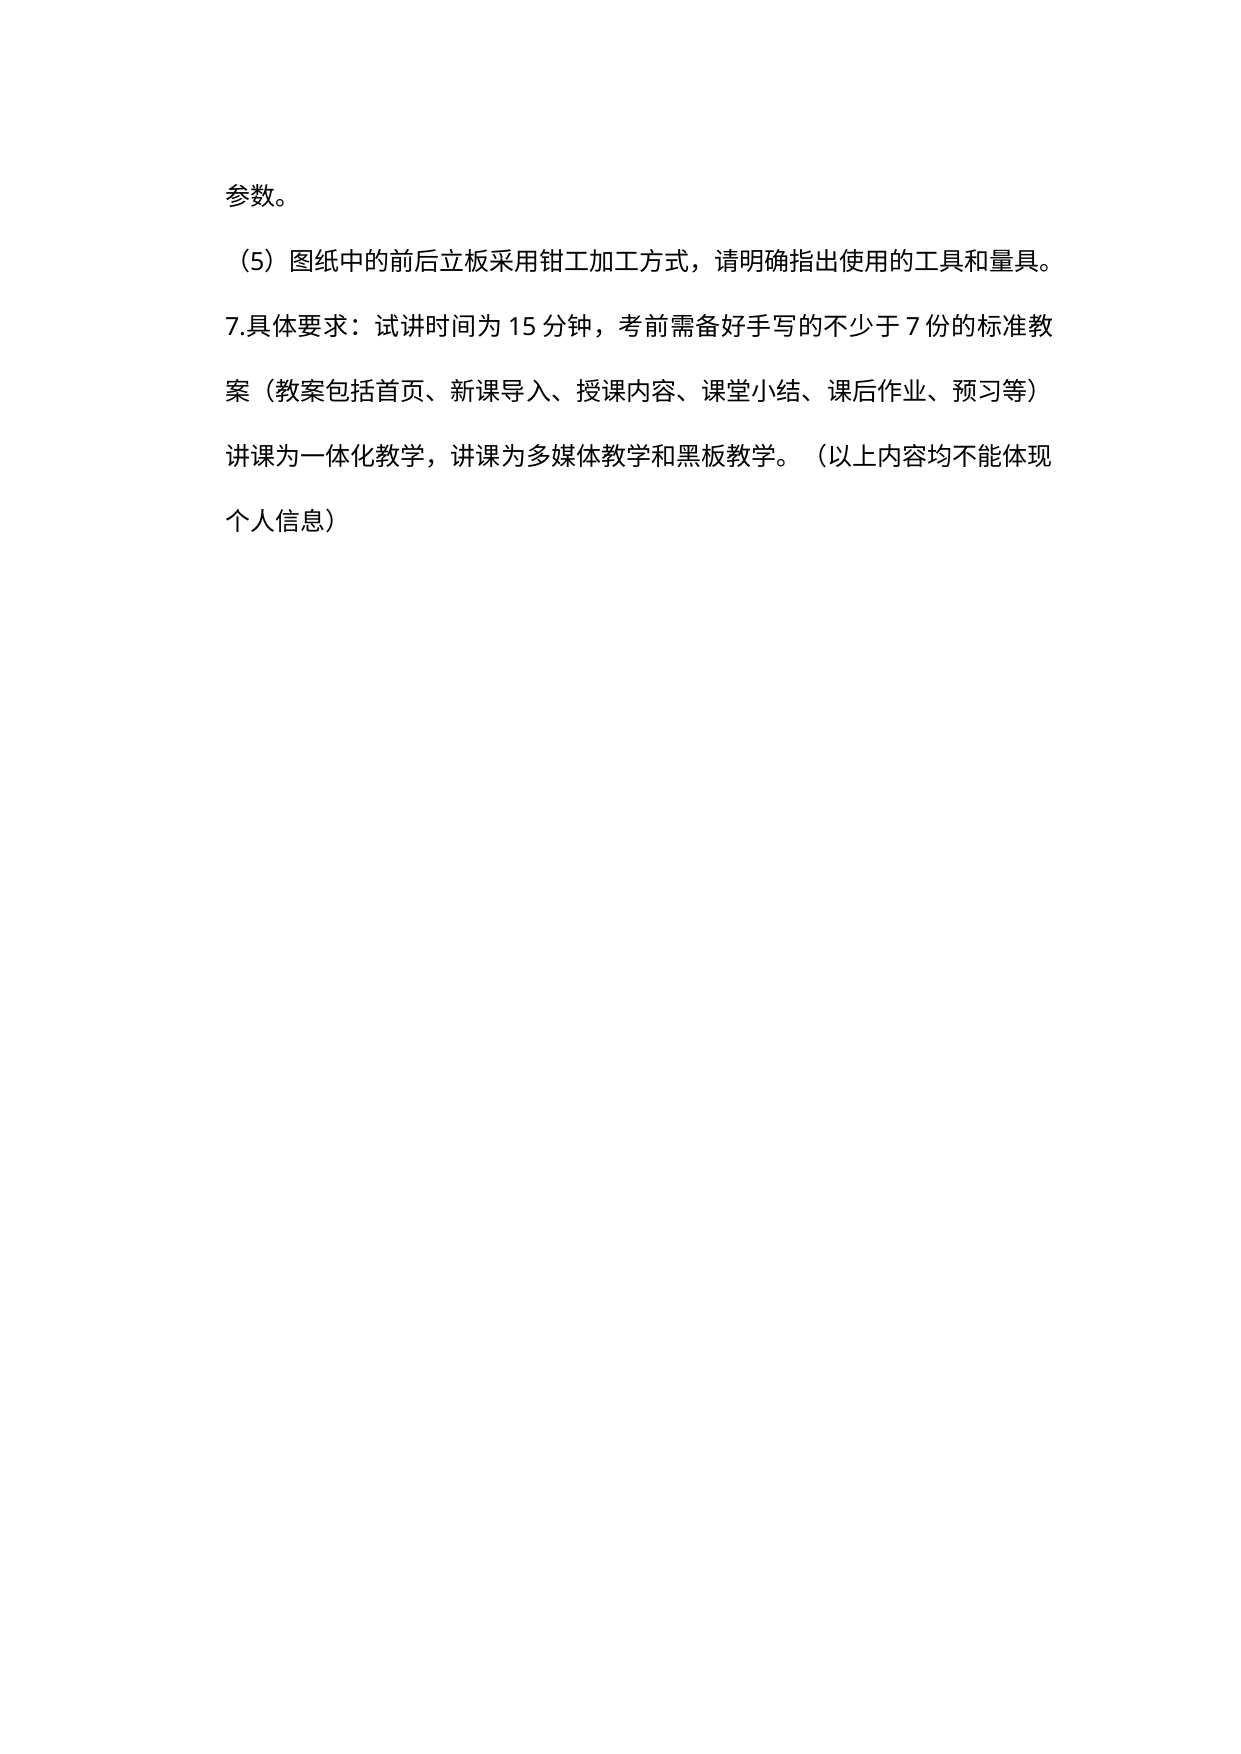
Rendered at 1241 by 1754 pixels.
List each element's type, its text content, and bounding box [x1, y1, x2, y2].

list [225, 162, 1053, 227]
list 7.具体要求：试讲时间为15分钟，考前需备好手写的不少于7份的标准教案（教案包括首页、新课导入、授课内容、课堂小结、课后作业、预习等），讲课为一体化教学，讲课为多媒体教学和黑板教学。（以上内容均不能体现个人信息） [225, 292, 1053, 552]
list （5）图纸中的前后立板采用钳工加工方式，请明确指出使用的工具和量具。 [225, 227, 1053, 292]
